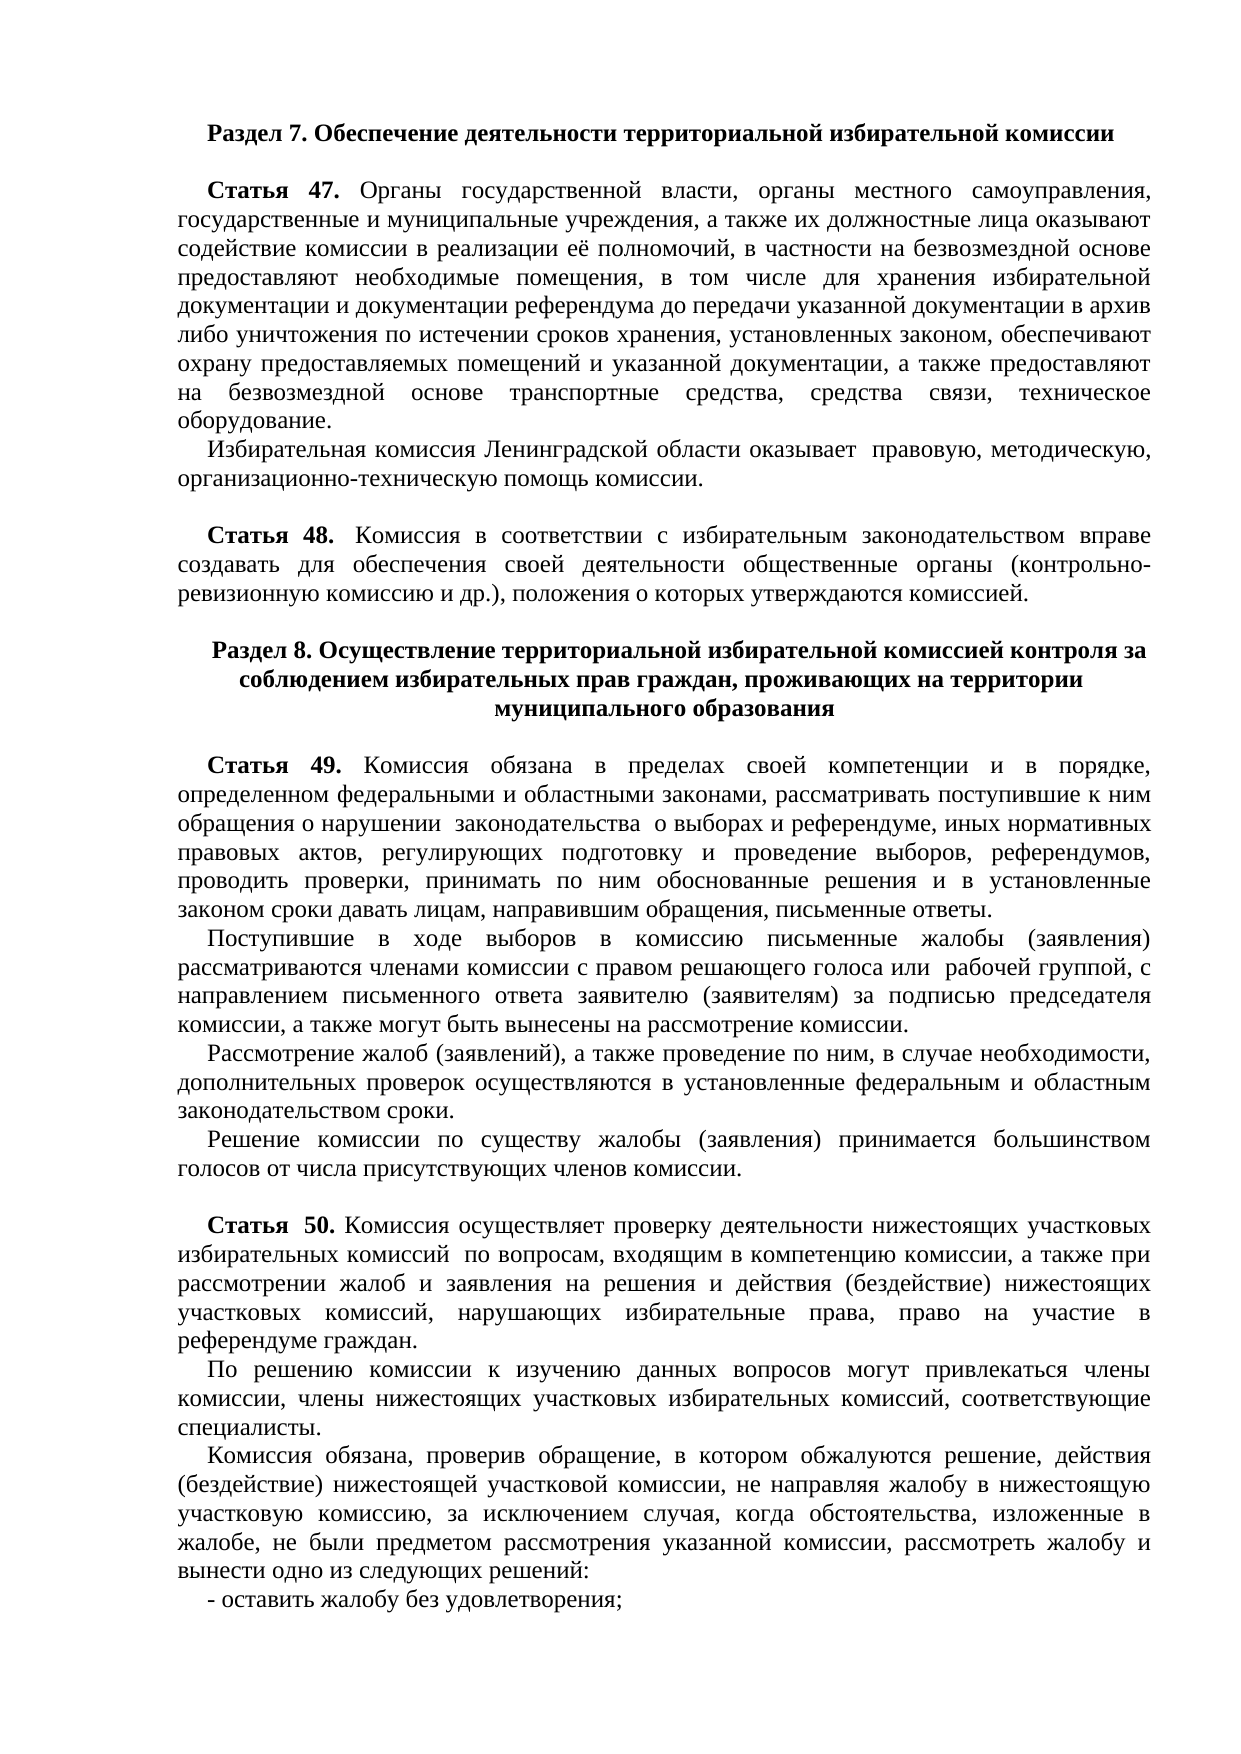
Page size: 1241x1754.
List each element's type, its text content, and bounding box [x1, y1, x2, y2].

text Статья 50. Комиссия осуществляет проверку деятельности нижестоящих участковых избирательных комиссий по вопросам, входящим в компетенцию комиссии, а также при рассмотрении жалоб и заявления на решения и действия (бездействие) нижестоящих участковых комиссий, нарушающих избирательные права, право на участие в референдуме граждан. [177, 1211, 1152, 1354]
text Статья 49. Комиссия обязана в пределах своей компетенции и в порядке, определенном федеральными и областными законами, рассматривать поступившие к ним обращения о нарушении законодательства о выборах и референдуме, иных нормативных правовых актов, регулирующих подготовку и проведение выборов, референдумов, проводить проверки, принимать по ним обоснованные решения и в установленные законом сроки давать лицам, направившим обращения, письменные ответы. [177, 751, 1152, 923]
text Комиссия обязана, проверив обращение, в котором обжалуются решение, действия (бездействие) нижестоящей участковой комиссии, не направляя жалобу в нижестоящую участковую комиссию, за исключением случая, когда обстоятельства, изложенные в жалобе, не были предметом рассмотрения указанной комиссии, рассмотреть жалобу и вынести одно из следующих решений: [177, 1441, 1152, 1584]
text По решению комиссии к изучению данных вопросов могут привлекаться члены комиссии, члены нижестоящих участковых избирательных комиссий, соответствующие специалисты. [177, 1354, 1152, 1441]
text Раздел 7. Обеспечение деятельности территориальной избирательной комиссии [177, 118, 1152, 147]
text Статья 47. Органы государственной власти, органы местного самоуправления, государственные и муниципальные учреждения, а также их должностные лица оказывают содействие комиссии в реализации её полномочий, в частности на безвозмездной основе предоставляют необходимые помещения, в том числе для хранения избирательной документации и документации референдума до передачи указанной документации в архив либо уничтожения по истечении сроков хранения, установленных законом, обеспечивают охрану предоставляемых помещений и указанной документации, а также предоставляют на безвозмездной основе транспортные средства, средства связи, техническое оборудование. [177, 176, 1152, 434]
text Избирательная комиссия Ленинградской области оказывает правовую, методическую, организационно-техническую помощь комиссии. [177, 434, 1152, 492]
text Раздел 8. Осуществление территориальной избирательной комиссией контроля за соблюдением избирательных прав граждан, проживающих на территории муниципального образования [177, 636, 1152, 722]
text Решение комиссии по существу жалобы (заявления) принимается большинством голосов от числа присутствующих членов комиссии. [177, 1124, 1152, 1182]
text Поступившие в ходе выборов в комиссию письменные жалобы (заявления) рассматриваются членами комиссии с правом решающего голоса или рабочей группой, с направлением письменного ответа заявителю (заявителям) за подписью председателя комиссии, а также могут быть вынесены на рассмотрение комиссии. [177, 923, 1152, 1038]
text Рассмотрение жалоб (заявлений), а также проведение по ним, в случае необходимости, дополнительных проверок осуществляются в установленные федеральным и областным законодательством сроки. [177, 1038, 1152, 1124]
text - оставить жалобу без удовлетворения; [177, 1584, 1152, 1613]
text Статья 48. Комиссия в соответствии с избирательным законодательством вправе создавать для обеспечения своей деятельности общественные органы (контрольно-ревизионную комиссию и др.), положения о которых утверждаются комиссией. [177, 521, 1152, 607]
